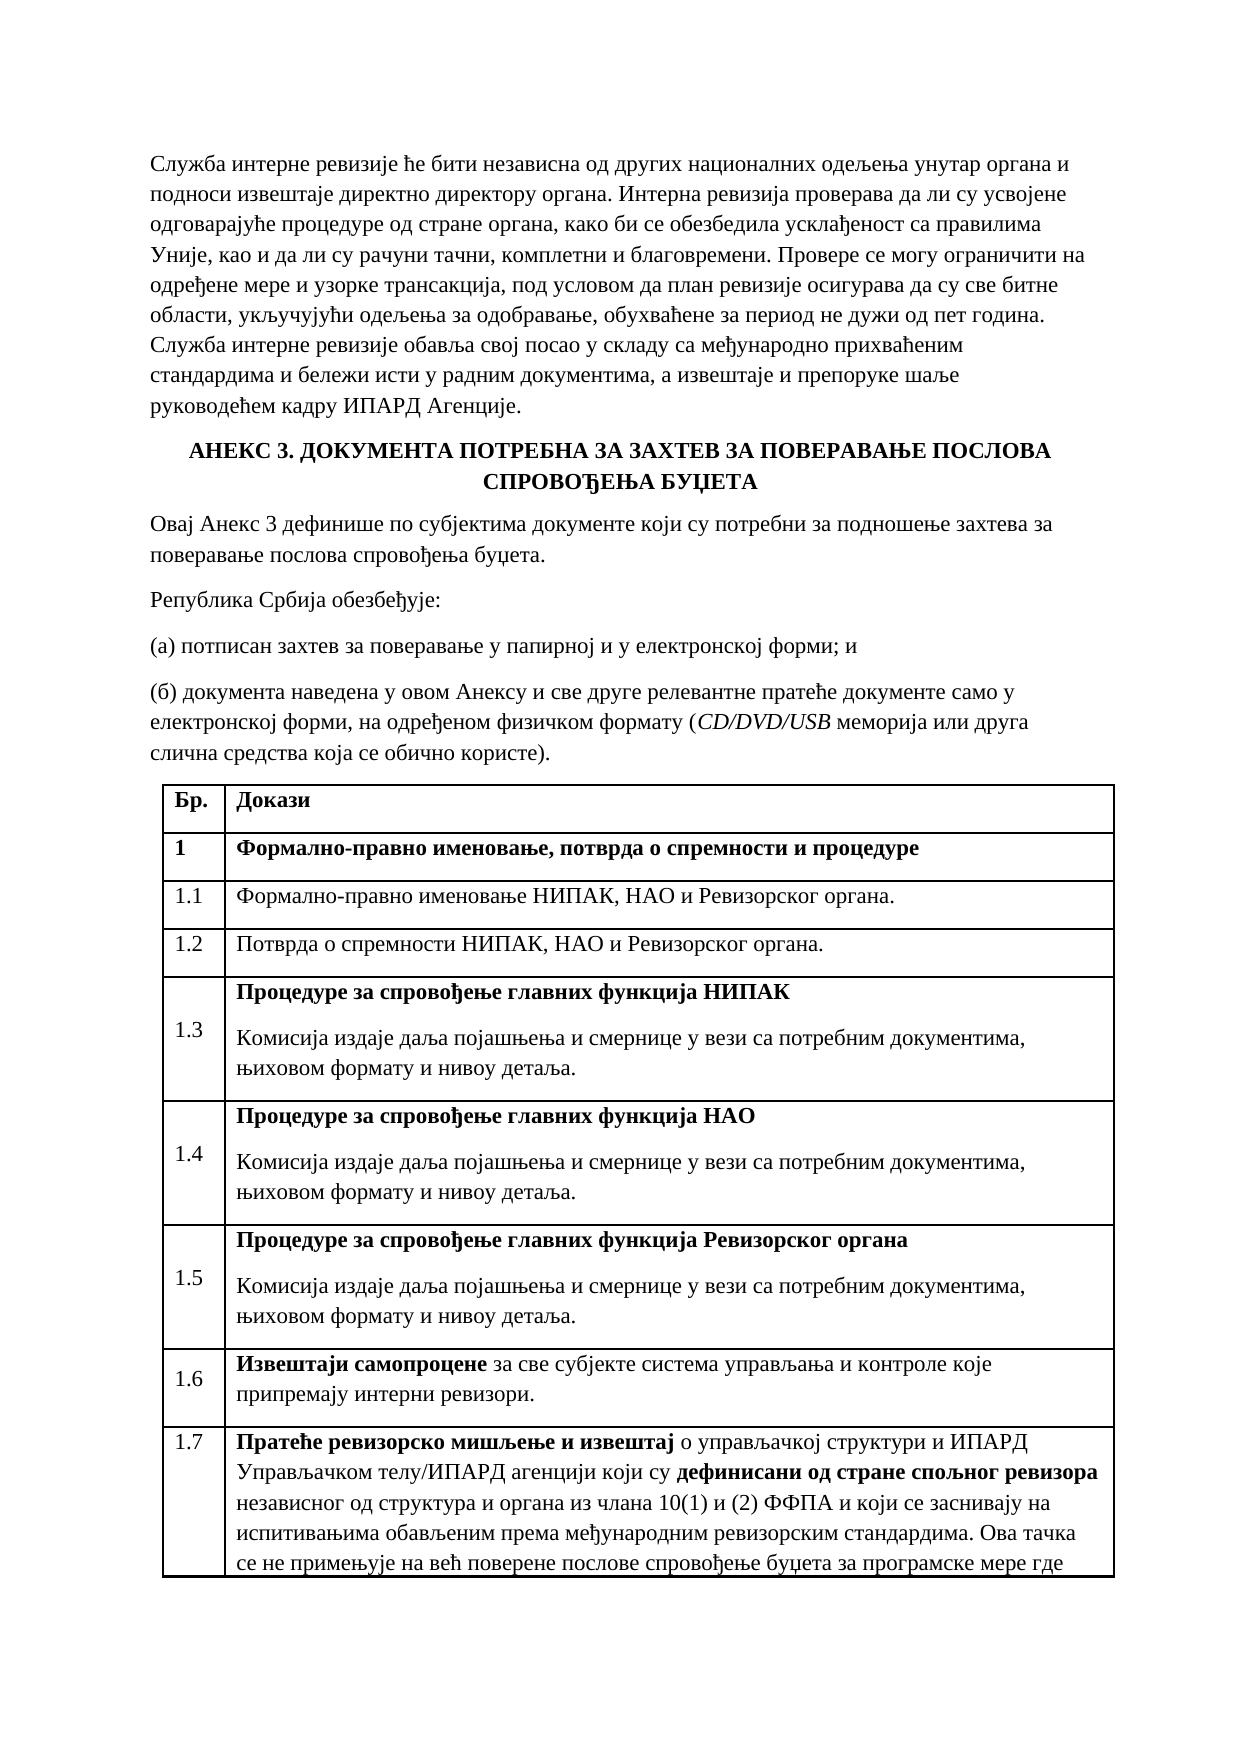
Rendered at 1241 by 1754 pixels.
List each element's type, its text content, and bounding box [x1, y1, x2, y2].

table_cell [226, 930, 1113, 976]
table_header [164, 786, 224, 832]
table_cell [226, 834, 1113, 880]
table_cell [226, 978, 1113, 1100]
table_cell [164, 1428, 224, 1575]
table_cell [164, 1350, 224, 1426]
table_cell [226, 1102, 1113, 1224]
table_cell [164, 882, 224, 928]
text (б) документа наведена у овом Анексу и све друге релевантне пратеће документе само у електронској форми, на одређеном физичком формату (CD/DVD/USB меморија или друга слична средства која се обично користе). [150, 678, 1090, 765]
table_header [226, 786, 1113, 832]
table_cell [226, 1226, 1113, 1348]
text (а) потписан захтев за поверавање у папирној и у електронској форми; и [150, 632, 1090, 659]
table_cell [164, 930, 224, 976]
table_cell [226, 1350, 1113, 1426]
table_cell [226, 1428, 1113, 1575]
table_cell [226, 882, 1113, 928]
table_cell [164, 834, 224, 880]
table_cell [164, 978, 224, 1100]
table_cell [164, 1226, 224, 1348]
text Република Србија обезбеђује: [150, 586, 1090, 613]
text Овај Анекс 3 дефинише по субјектима документе који су потребни за подношење захтева за поверавање послова спровођења буџета. [150, 510, 1090, 567]
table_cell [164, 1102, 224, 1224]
text Служба интерне ревизије ће бити независна од других националних одељења унутар органа и подноси извештаје директно директору органа. Интерна ревизија проверава да ли су усвојене одговарајуће процедуре од стране органа, како би се обезбедила усклађеност са правилима Уније, као и да ли су рачуни тачни, комплетни и благовремени. Провере се могу ограничити на одређене мере и узорке трансакција, под условом да план ревизије осигурава да су све битне области, укључујући одељења за одобравање, обухваћене за период не дужи од пет година. Служба интерне ревизије обавља свој посао у складу са међународно прихваћеним стандардима и бележи исти у радним документима, а извештаје и препоруке шаље руководећем кадру ИПАРД Агенције. [150, 150, 1090, 418]
text АНЕКС 3. ДОКУМЕНТА ПОТРЕБНА ЗА ЗАХТЕВ ЗА ПОВЕРАВАЊЕ ПОСЛОВА СПРОВОЂЕЊА БУЏЕТА [150, 437, 1090, 494]
